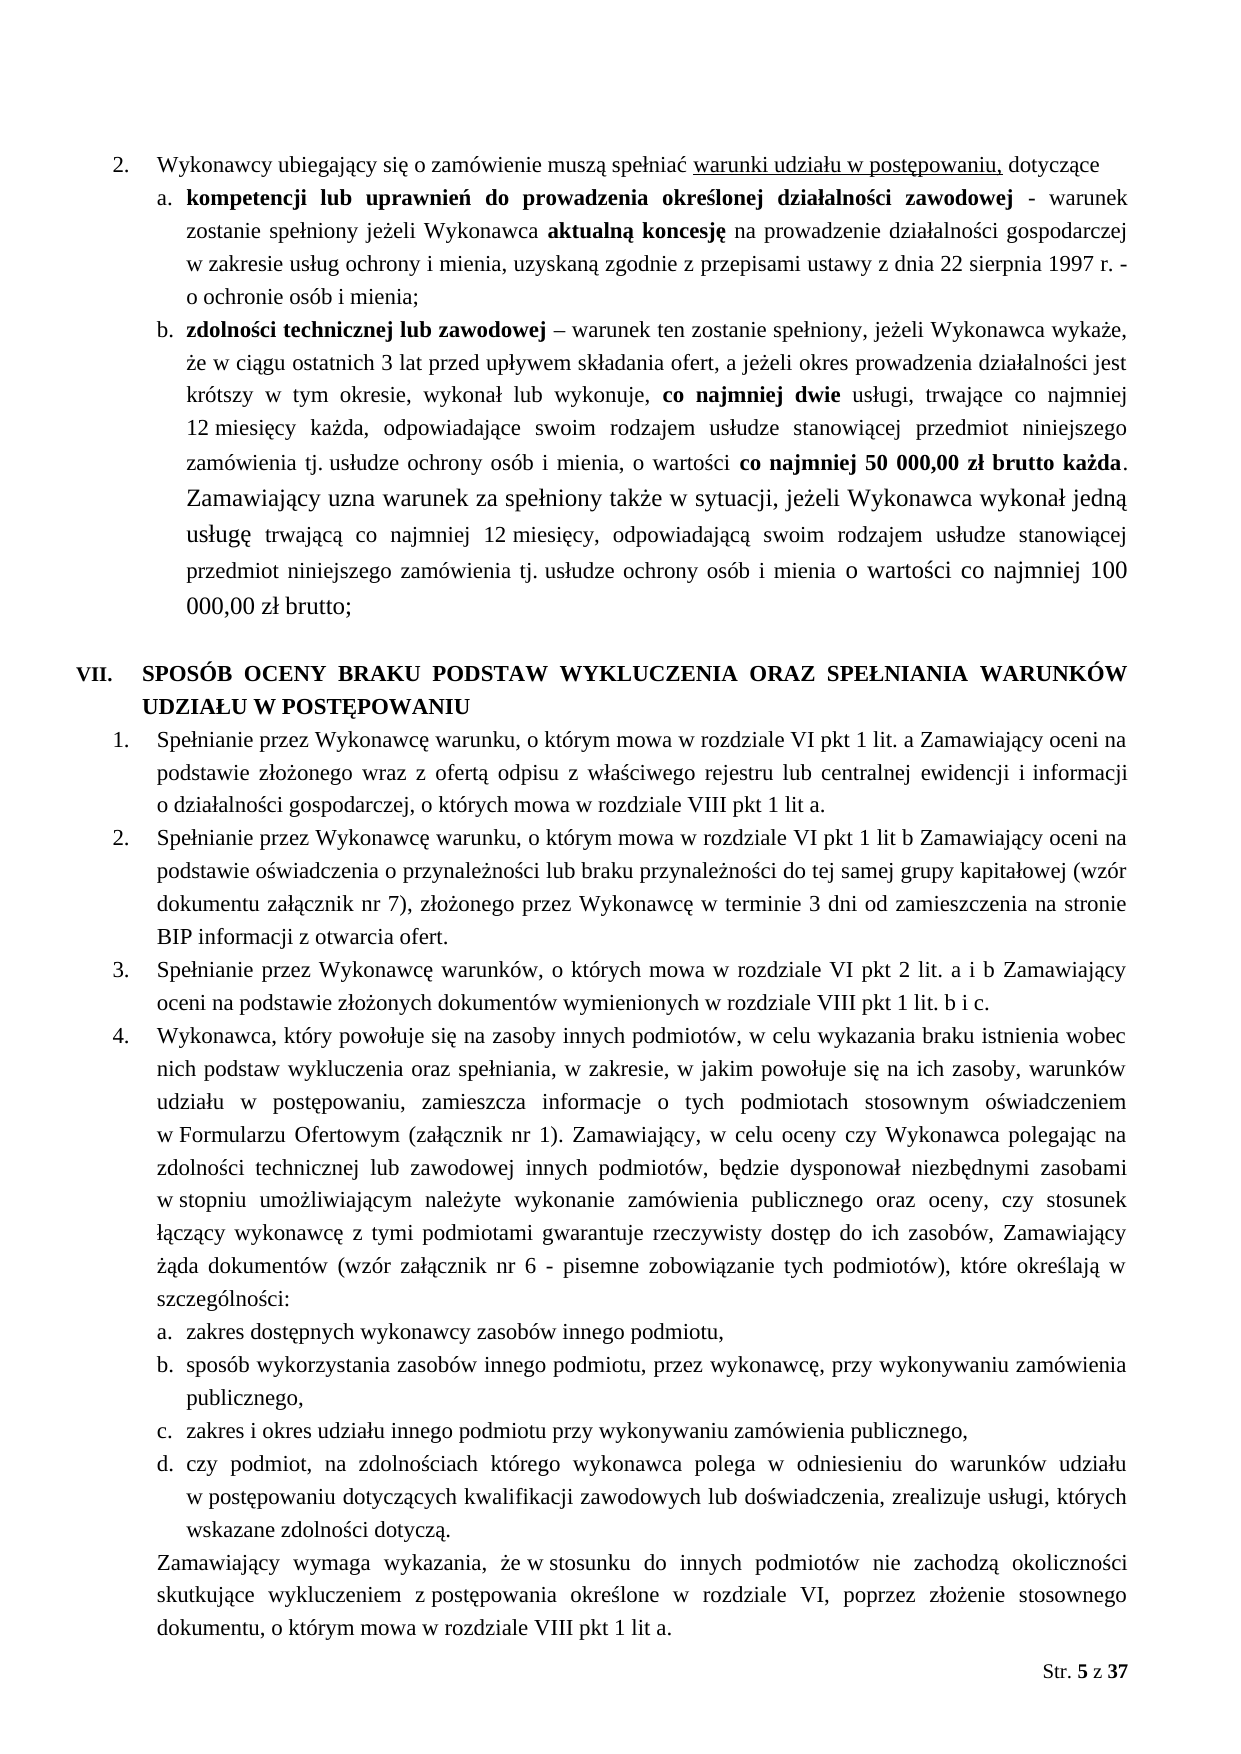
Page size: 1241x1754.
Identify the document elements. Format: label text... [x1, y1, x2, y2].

list Wykonawca, który powołuje się na zasoby innych podmiotów, w celu wykazania braku istnienia wobec nich podstaw wykluczenia oraz spełniania, w zakresie, w jakim powołuje się na ich zasoby, warunków udziału w postępowaniu, zamieszcza informacje o tych podmiotach stosownym oświadczeniem w Formularzu Ofertowym (załącznik nr 1). Zamawiający, w celu oceny czy Wykonawca polegając na zdolności technicznej lub zawodowej innych podmiotów, będzie dysponował niezbędnymi zasobami w stopniu umożliwiającym należyte wykonanie zamówienia publicznego oraz oceny, czy stosunek łączący wykonawcę z tymi podmiotami gwarantuje rzeczywisty dostęp do ich zasobów, Zamawiający żąda dokumentów (wzór załącznik nr 6 - pisemne zobowiązanie tych podmiotów), które określają w szczególności: [112, 1022, 1128, 1312]
list kompetencji lub uprawnień do prowadzenia określonej działalności zawodowej - warunek zostanie spełniony jeżeli Wykonawca aktualną koncesję na prowadzenie działalności gospodarczej w zakresie usług ochrony i mienia, uzyskaną zgodnie z przepisami ustawy z dnia 22 sierpnia 1997 r. - o ochronie osób i mienia; [157, 184, 1128, 309]
list zakres dostępnych wykonawcy zasobów innego podmiotu, [157, 1318, 1128, 1344]
list Spełnianie przez Wykonawcę warunku, o którym mowa w rozdziale VI pkt 1 lit b Zamawiający oceni na podstawie oświadczenia o przynależności lub braku przynależności do tej samej grupy kapitałowej (wzór dokumentu załącznik nr 7), złożonego przez Wykonawcę w terminie 3 dni od zamieszczenia na stronie BIP informacji z otwarcia ofert. [112, 824, 1128, 949]
list zdolności technicznej lub zawodowej – warunek ten zostanie spełniony, jeżeli Wykonawca wykaże, że w ciągu ostatnich 3 lat przed upływem składania ofert, a jeżeli okres prowadzenia działalności jest krótszy w tym okresie, wykonał lub wykonuje, co najmniej dwie usługi, trwające co najmniej 12 miesięcy każda, odpowiadające swoim rodzajem usłudze stanowiącej przedmiot niniejszego zamówienia tj. usłudze ochrony osób i mienia, o wartości co najmniej 50 000,00 zł brutto każda. Zamawiający uzna warunek za spełniony także w sytuacji, jeżeli Wykonawca wykonał jedną usługę trwającą co najmniej 12 miesięcy, odpowiadającą swoim rodzajem usłudze stanowiącej przedmiot niniejszego zamówienia tj. usłudze ochrony osób i mienia o wartości co najmniej 100 000,00 zł brutto; [157, 316, 1128, 620]
text Zamawiający wymaga wykazania, że w stosunku do innych podmiotów nie zachodzą okoliczności skutkujące wykluczeniem z postępowania określone w rozdziale VI, poprzez złożenie stosownego dokumentu, o którym mowa w rozdziale VIII pkt 1 lit a. [157, 1549, 1128, 1641]
list zakres i okres udziału innego podmiotu przy wykonywaniu zamówienia publicznego, [157, 1417, 1128, 1443]
list Spełnianie przez Wykonawcę warunków, o których mowa w rozdziale VI pkt 2 lit. a i b Zamawiający oceni na podstawie złożonych dokumentów wymienionych w rozdziale VIII pkt 1 lit. b i c. [112, 956, 1128, 1015]
list sposób wykorzystania zasobów innego podmiotu, przez wykonawcę, przy wykonywaniu zamówienia publicznego, [157, 1351, 1128, 1410]
list Wykonawcy ubiegający się o zamówienie muszą spełniać warunki udziału w postępowaniu, dotyczące [112, 151, 1128, 177]
list czy podmiot, na zdolnościach którego wykonawca polega w odniesieniu do warunków udziału w postępowaniu dotyczących kwalifikacji zawodowych lub doświadczenia, zrealizuje usługi, których wskazane zdolności dotyczą. [157, 1450, 1128, 1542]
list Spełnianie przez Wykonawcę warunku, o którym mowa w rozdziale VI pkt 1 lit. a Zamawiający oceni na podstawie złożonego wraz z ofertą odpisu z właściwego rejestru lub centralnej ewidencji i informacji o działalności gospodarczej, o których mowa w rozdziale VIII pkt 1 lit a. [112, 726, 1128, 818]
list SPOSÓB OCENY BRAKU PODSTAW WYKLUCZENIA ORAZ SPEŁNIANIA WARUNKÓW UDZIAŁU W POSTĘPOWANIU [112, 660, 1128, 719]
